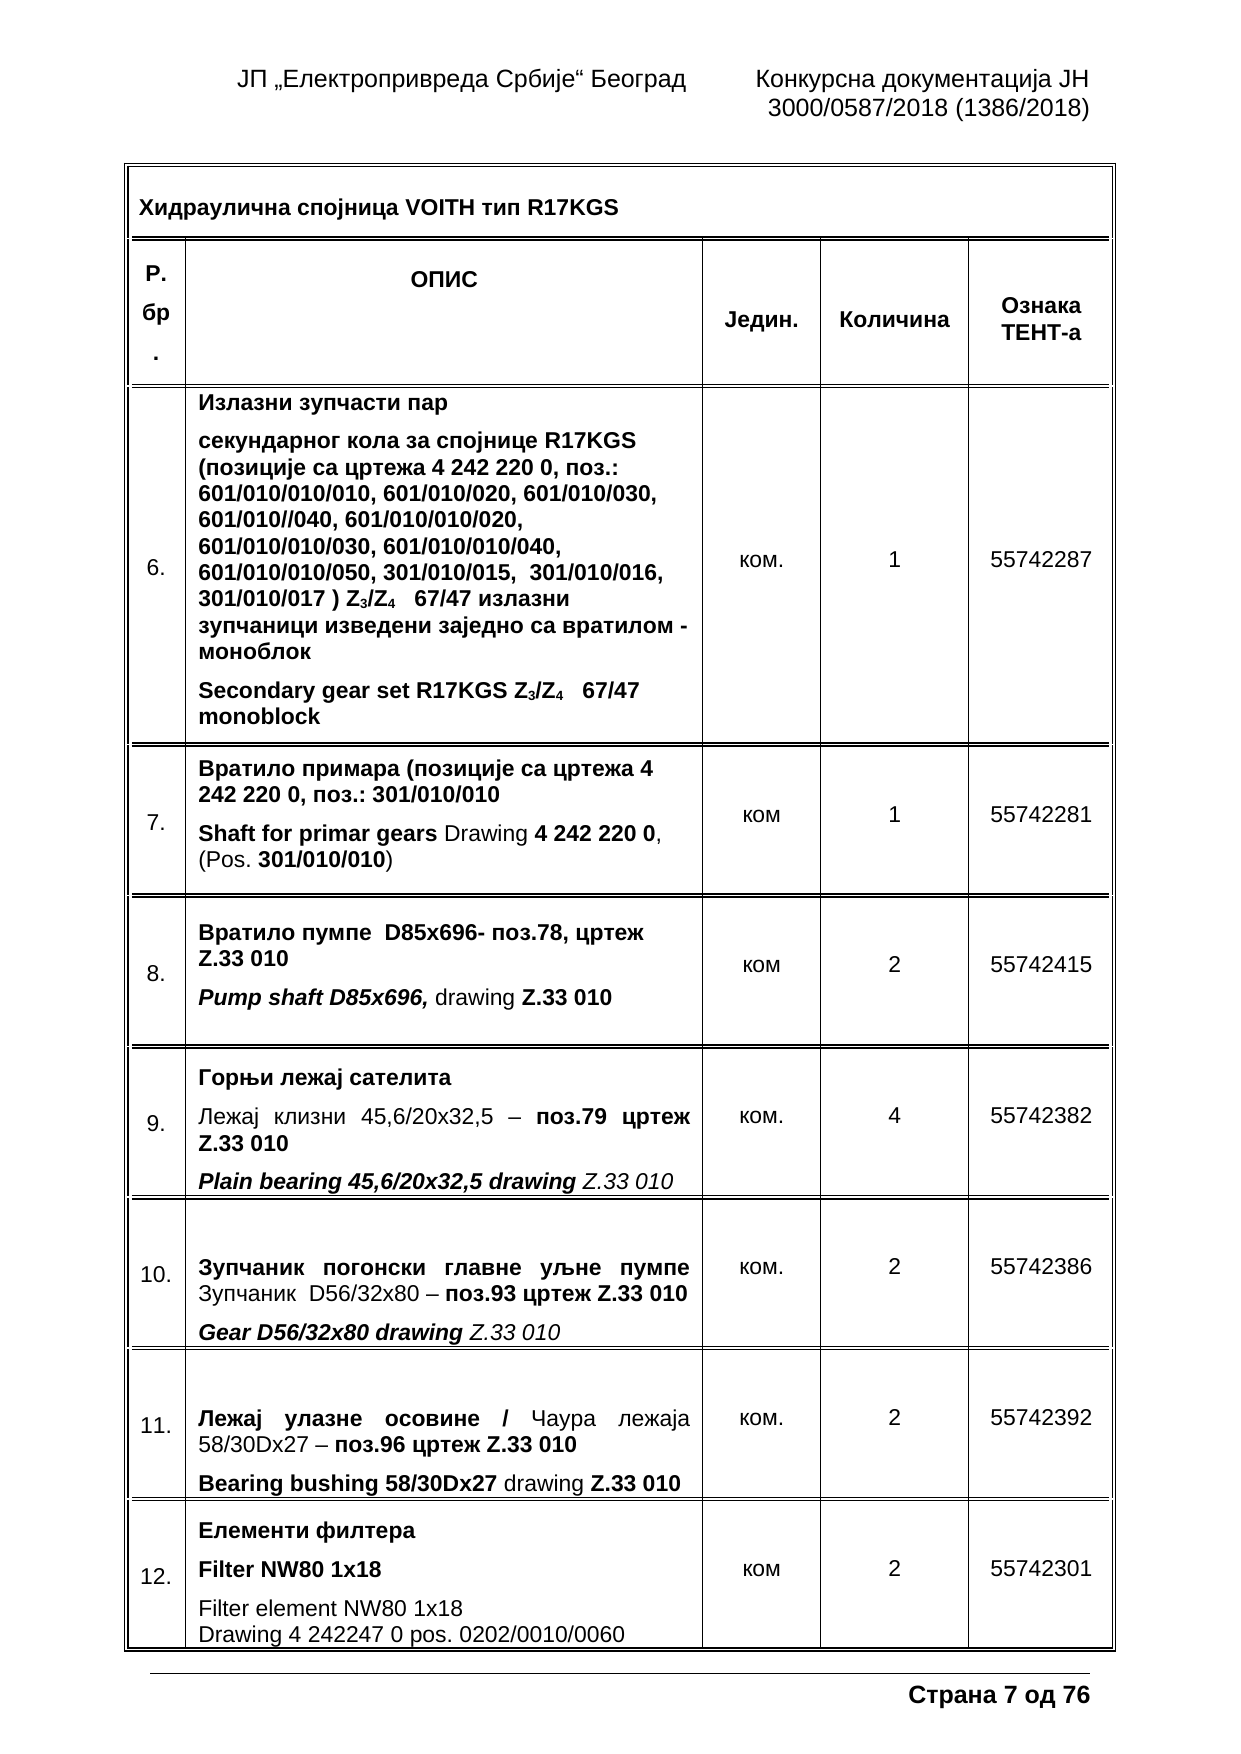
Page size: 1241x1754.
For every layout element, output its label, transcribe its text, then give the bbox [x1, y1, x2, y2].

table_cell 55742392 [969, 1346, 1114, 1496]
table_cell Горњи лежај сателита Лежај клизни 45,6/20x32,5 – поз.79 цртеж Z.33 010 Plain bearing 45,6/20x32,5 drawing Z.33 010 [186, 1049, 702, 1195]
table_cell 55742287 [969, 384, 1114, 742]
table_cell Зупчаник погонски главне уљне пумпе Зупчаник D56/32х80 – поз.93 цртеж Z.33 010 Gear D56/32х80 drawing Z.33 010 [186, 1200, 702, 1346]
table_cell 2 [821, 1200, 968, 1346]
table_cell 55742281 [969, 742, 1114, 893]
table_cell Вратило примара (позиције са цртежа 4 242 220 0, поз.: 301/010/010 Shaft for primar gears Drawing 4 242 220 0, (Pos. 301/010/010) [186, 747, 702, 893]
table_cell ком [703, 1501, 820, 1647]
table_cell 4 [821, 1049, 968, 1195]
table_cell ком. [703, 1350, 820, 1496]
table_cell 2 [821, 1501, 968, 1647]
table_cell 12. [126, 1496, 185, 1647]
table_cell Eлементи филтера Filter NW80 1x18 Filter element NW80 1x18 Drawing 4 242247 0 pos. 0202/0010/0060 [186, 1501, 702, 1647]
table_cell 2 [821, 898, 968, 1044]
table_cell ком [703, 747, 820, 893]
table_cell Једин. [703, 241, 820, 384]
table_cell 8. [126, 893, 185, 1044]
table_cell Лежај улазне осовине / Чаура лежаја 58/30Dx27 – поз.96 цртеж Z.33 010 Bearing bushing 58/30Dx27 drawing Z.33 010 [186, 1350, 702, 1496]
table_cell 2 [821, 1350, 968, 1496]
table_cell 55742415 [969, 893, 1114, 1044]
table_cell 55742386 [969, 1195, 1114, 1346]
table_cell 55742301 [969, 1496, 1114, 1647]
table_cell 7. [126, 742, 185, 893]
table_cell 1 [821, 388, 968, 742]
table_cell Р.бр. [126, 236, 185, 384]
table_cell 11. [126, 1346, 185, 1496]
table_cell Количина [821, 241, 968, 384]
table_cell ком [703, 898, 820, 1044]
table_cell 9. [126, 1044, 185, 1195]
table_cell ОПИС [186, 241, 702, 384]
table_cell Ознака TEНT-а [969, 236, 1114, 384]
table_header Хидраулична спојница VOITH тип R17KGS [129, 167, 1112, 236]
table_cell ком. [703, 1049, 820, 1195]
table_cell 1 [821, 747, 968, 893]
table_cell 6. [126, 384, 185, 742]
table_cell Излазни зупчасти пар секундарног кола за спојнице R17KGS (позиције са цртежа 4 242 220 0, поз.: 601/010/010/010, 601/010/020, 601/010/030, 601/010//040, 601/010/010/020, 601/010/010/030, 601/010/010/040, 601/010/010/050, 301/010/015, 301/010/016, 301/010/017 ) Z3/Z4 67/47 излазни зупчаници изведени заједно са вратилом - моноблок Secondary gear set R17KGS Z3/Z4 67/47 monoblock [186, 388, 702, 742]
table_cell ком. [703, 388, 820, 742]
table_cell 55742382 [969, 1044, 1114, 1195]
table_cell 10. [126, 1195, 185, 1346]
table_cell ком. [703, 1200, 820, 1346]
table_cell Вратило пумпе D85x696- поз.78, цртеж Z.33 010 Pump shaft D85x696, drawing Z.33 010 [186, 898, 702, 1044]
